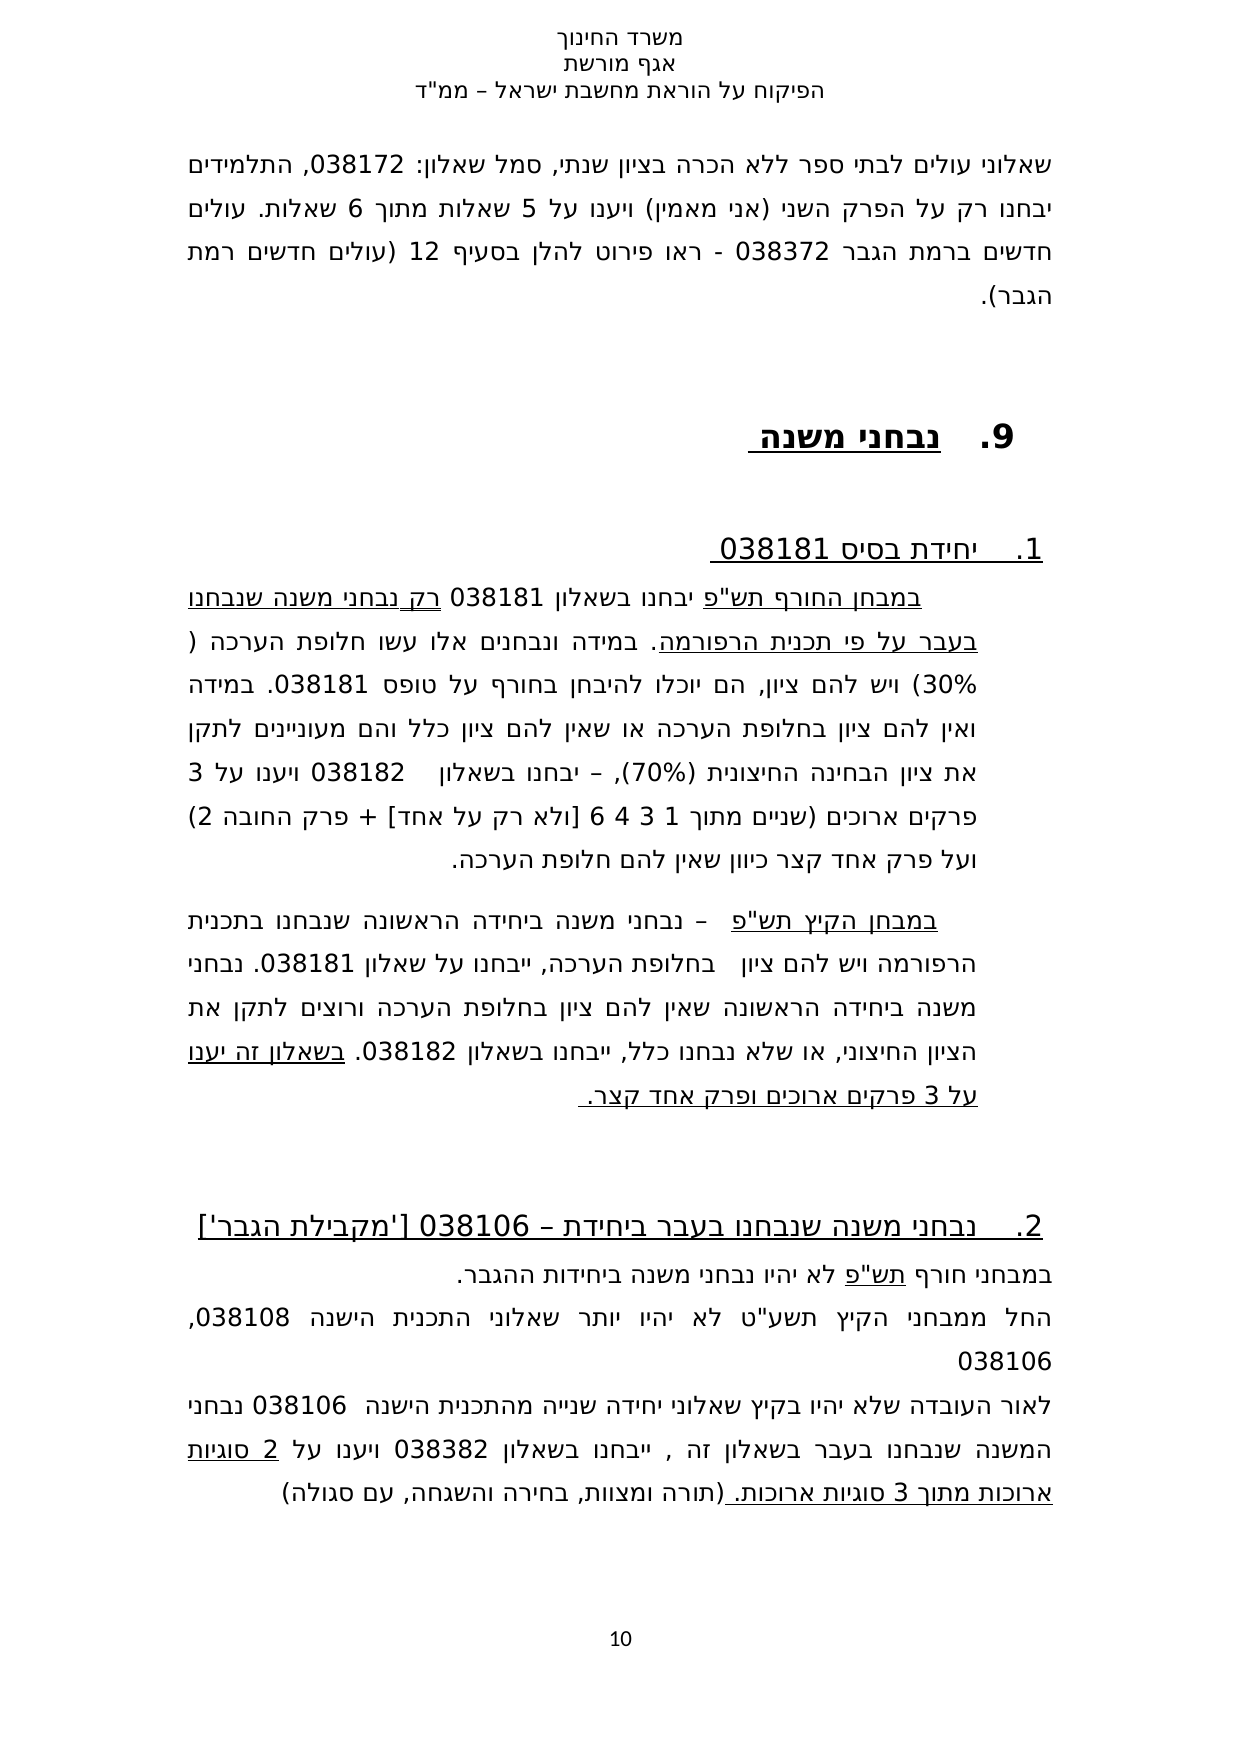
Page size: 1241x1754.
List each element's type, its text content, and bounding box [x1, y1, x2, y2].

text במבחן החורף תש"פ יבחנו בשאלון 038181 רק נבחני משנה שנבחנו בעבר על פי תכנית הרפורמה. במידה ונבחנים אלו עשו חלופת הערכה (30%) ויש להם ציון, הם יוכלו להיבחן בחורף על טופס 038181. במידה ואין להם ציון בחלופת הערכה או שאין להם ציון כלל והם מעוניינים לתקן את ציון הבחינה החיצונית (70%), – יבחנו בשאלון 038182 ויענו על 3 פרקים ארוכים (שניים מתוך 1 3 4 6 [ולא רק על אחד] + פרק החובה 2) ועל פרק אחד קצר כיוון שאין להם חלופת הערכה. [187, 583, 1053, 874]
text החל ממבחני הקיץ תשע"ט לא יהיו יותר שאלוני התכנית הישנה 038108, 038106 [187, 1304, 1053, 1377]
text שאלוני עולים לבתי ספר ללא הכרה בציון שנתי, סמל שאלון: 038172, התלמידים יבחנו רק על הפרק השני (אני מאמין) ויענו על 5 שאלות מתוך 6 שאלות. עולים חדשים ברמת הגבר 038372 - ראו פירוט להלן בסעיף 12 (עולים חדשים רמת הגבר). [187, 150, 1053, 310]
list נבחני משנה שנבחנו בעבר ביחידת – 038106 ['מקבילת הגבר'] [187, 1209, 1015, 1243]
text במבחני חורף תש"פ לא יהיו נבחני משנה ביחידות ההגבר. [187, 1260, 1053, 1289]
list יחידת בסיס 038181 [187, 532, 1015, 566]
text לאור העובדה שלא יהיו בקיץ שאלוני יחידה שנייה מהתכנית הישנה 038106 נבחני המשנה שנבחנו בעבר בשאלון זה , ייבחנו בשאלון 038382 ויענו על 2 סוגיות ארוכות מתוך 3 סוגיות ארוכות. (תורה ומצוות, בחירה והשגחה, עם סגולה) [187, 1391, 1053, 1508]
text במבחן הקיץ תש"פ – נבחני משנה ביחידה הראשונה שנבחנו בתכנית הרפורמה ויש להם ציון בחלופת הערכה, ייבחנו על שאלון 038181. נבחני משנה ביחידה הראשונה שאין להם ציון בחלופת הערכה ורוצים לתקן את הציון החיצוני, או שלא נבחנו כלל, ייבחנו בשאלון 038182. בשאלון זה יענו על 3 פרקים ארוכים ופרק אחד קצר. [187, 906, 1053, 1110]
text נבחני משנה [187, 418, 979, 457]
